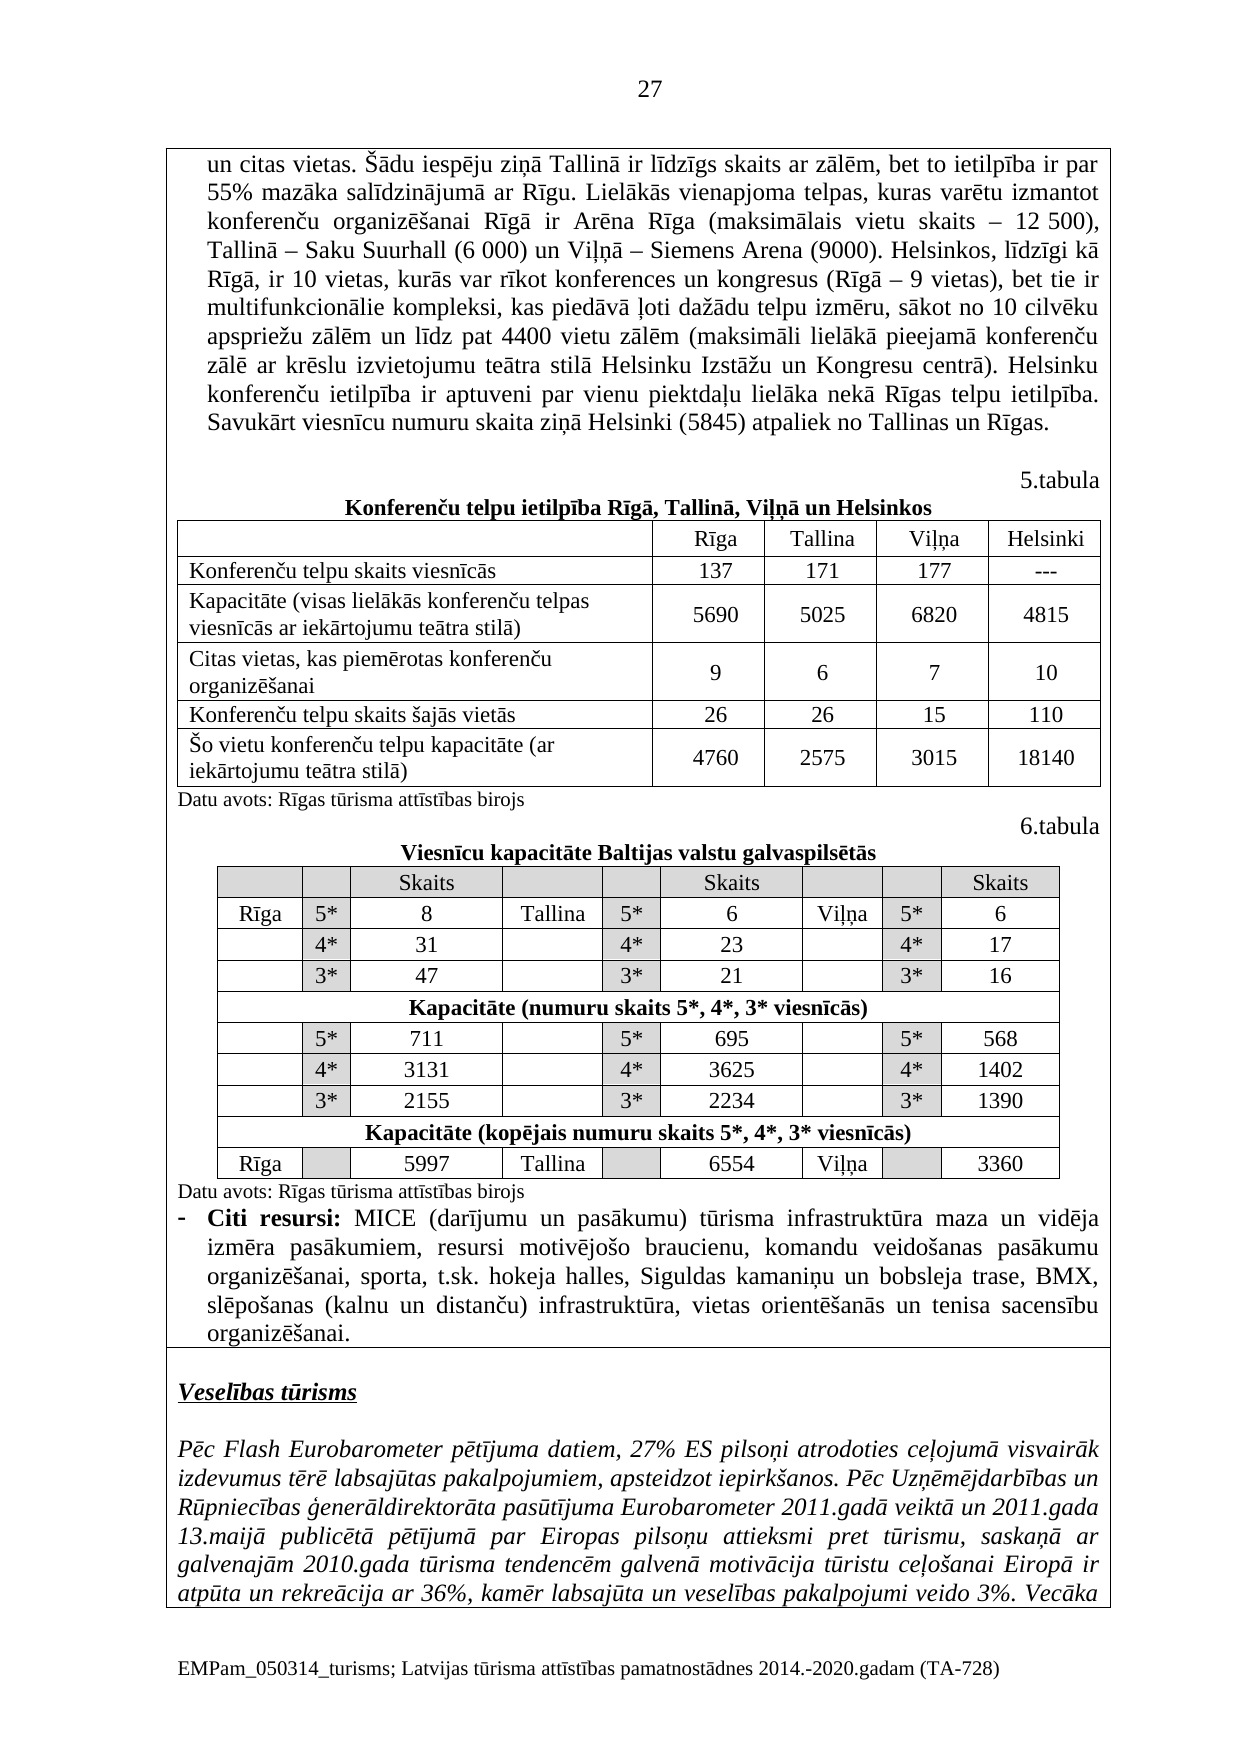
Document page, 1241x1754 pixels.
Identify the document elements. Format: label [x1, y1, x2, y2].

table_cell [167, 1348, 1110, 1607]
table_header [167, 149, 1110, 1347]
